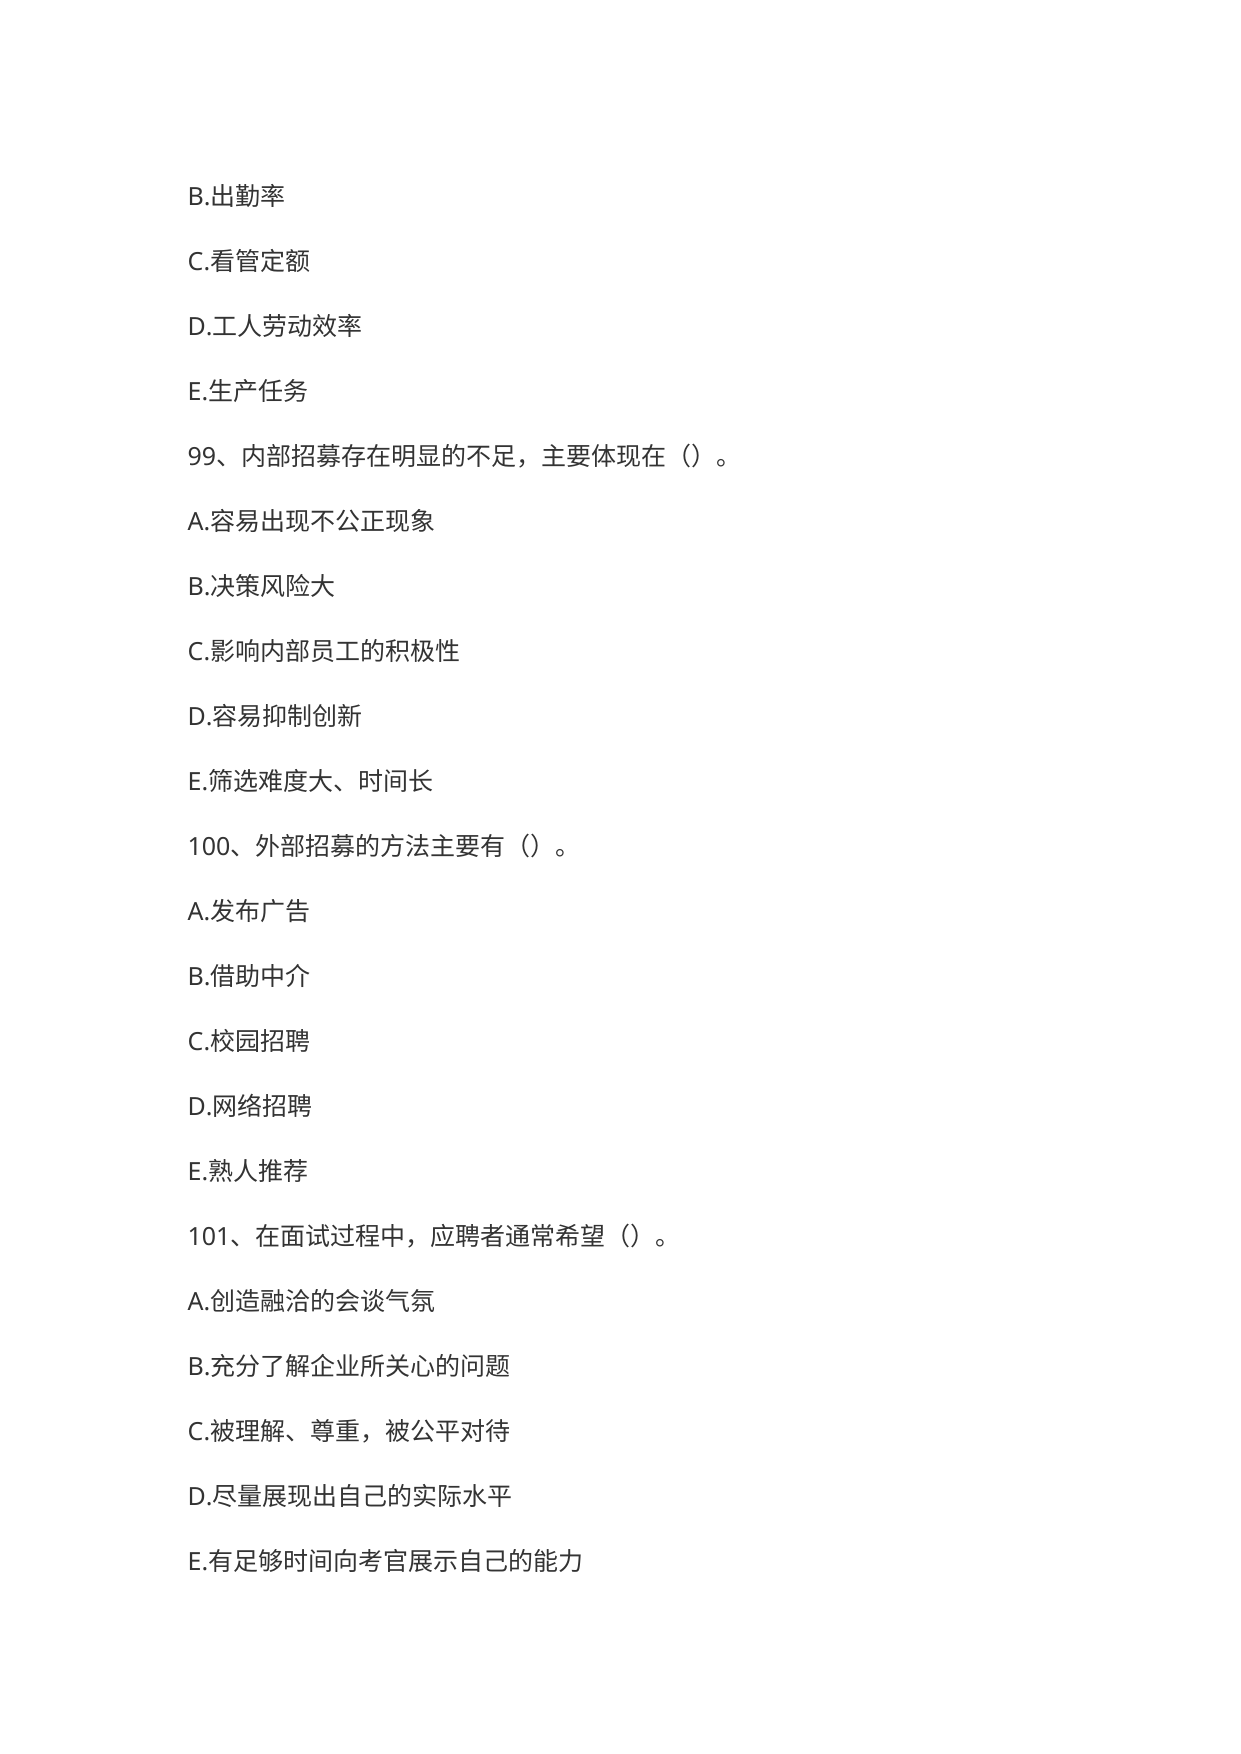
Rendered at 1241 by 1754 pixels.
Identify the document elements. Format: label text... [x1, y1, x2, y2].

text 101、在面试过程中，应聘者通常希望（）。 A.创造融洽的会谈气氛 B.充分了解企业所关心的问题 C.被理解、尊重，被公平对待 D.尽量展现出自己的实际水平 E.有足够时间向考官展示自己的能力 [187, 1202, 1053, 1592]
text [187, 162, 1053, 422]
text 99、内部招募存在明显的不足，主要体现在（）。 A.容易出现不公正现象 B.决策风险大 C.影响内部员工的积极性 D.容易抑制创新 E.筛选难度大、时间长 [187, 422, 1053, 812]
text 100、外部招募的方法主要有（）。 A.发布广告 B.借助中介 C.校园招聘 D.网络招聘 E.熟人推荐 [187, 812, 1053, 1202]
